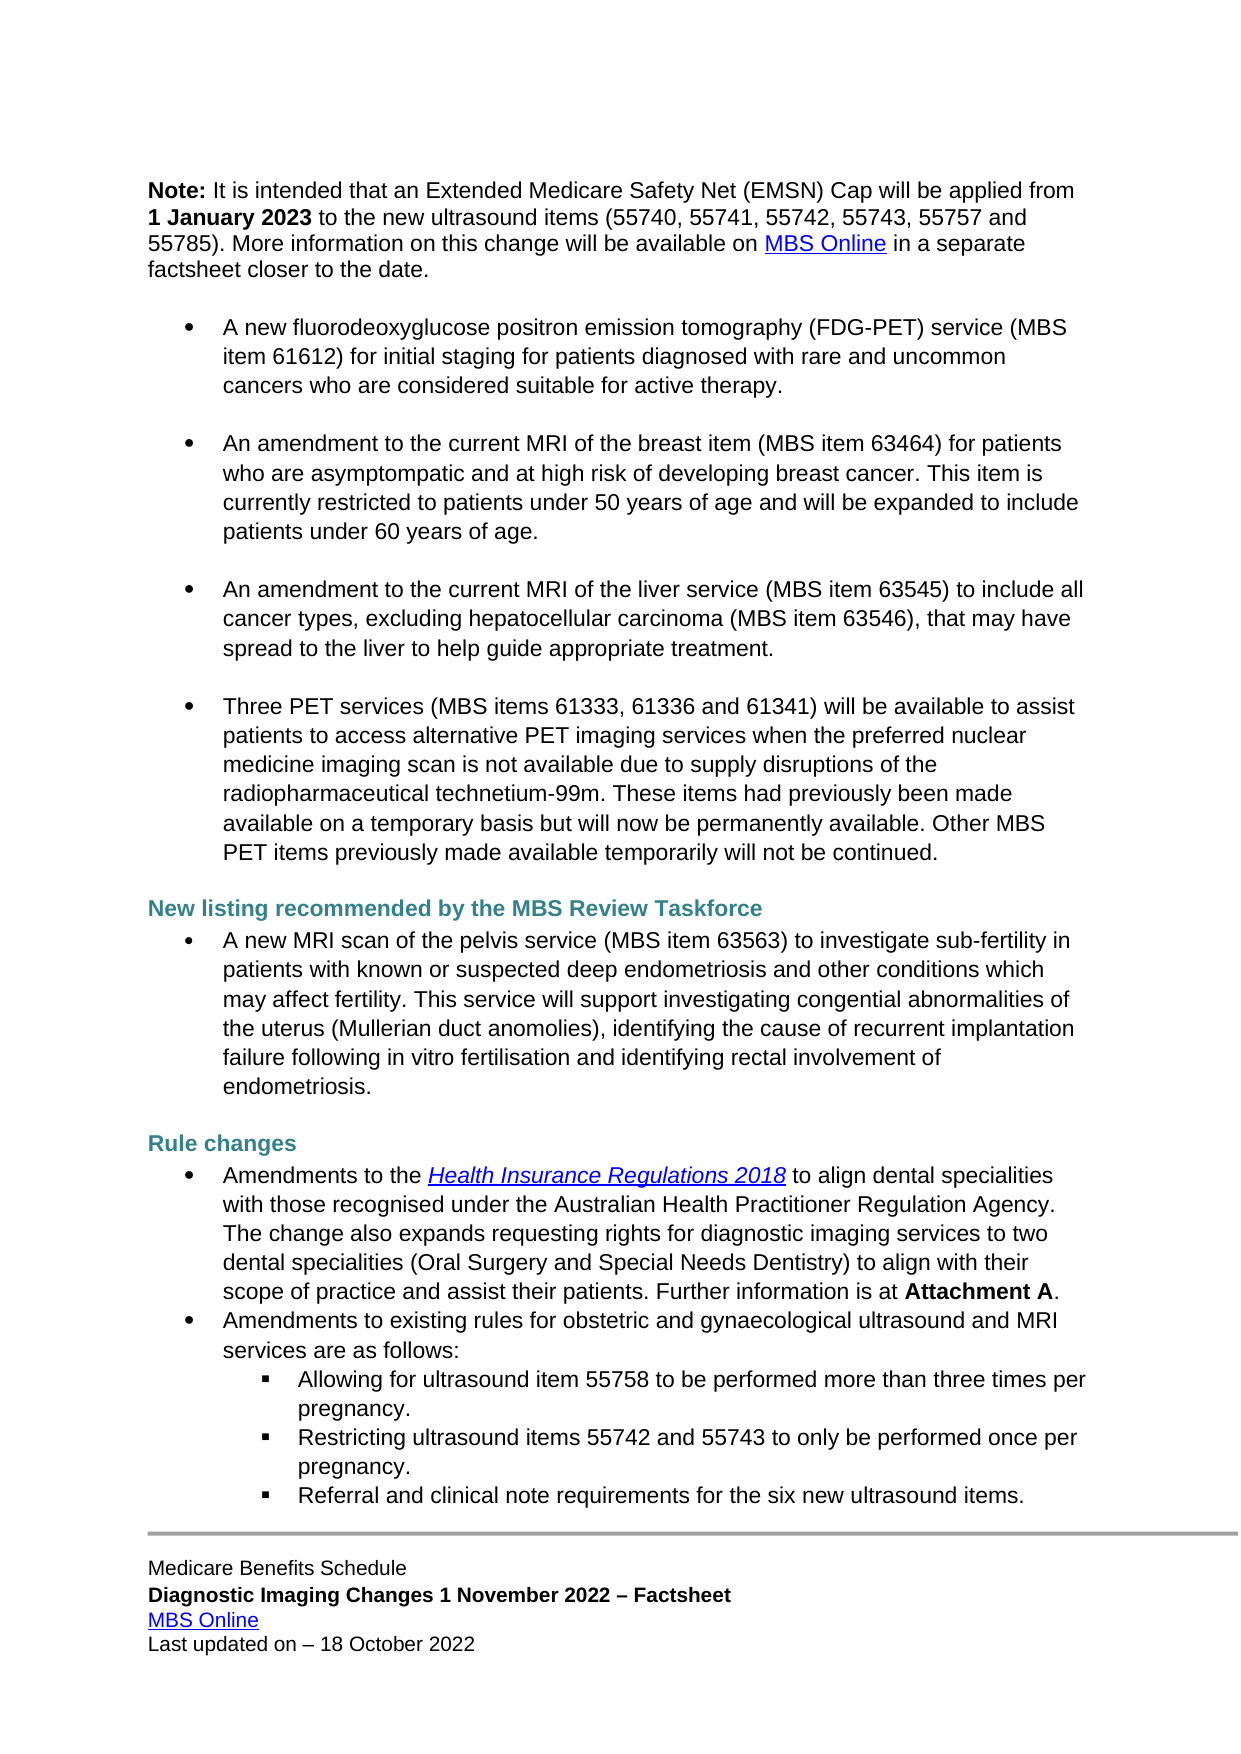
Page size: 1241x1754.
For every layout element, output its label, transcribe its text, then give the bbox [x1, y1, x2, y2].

text An amendment to the current MRI of the liver service (MBS item 63545) to include all cancer types, excluding hepatocellular carcinoma (MBS item 63546), that may have spread to the liver to help guide appropriate treatment. [185, 574, 1092, 662]
text New listing recommended by the MBS Review Taskforce [148, 895, 1092, 921]
list Allowing for ultrasound item 55758 to be performed more than three times per pregnancy. [260, 1364, 1092, 1422]
list Amendments to the Health Insurance Regulations 2018 to align dental specialities with those recognised under the Australian Health Practitioner Regulation Agency. The change also expands requesting rights for diagnostic imaging services to two dental specialities (Oral Surgery and Special Needs Dentistry) to align with their scope of practice and assist their patients. Further information is at Attachment A. [185, 1160, 1092, 1306]
list Referral and clinical note requirements for the six new ultrasound items. [260, 1481, 1092, 1510]
list Restricting ultrasound items 55742 and 55743 to only be performed once per pregnancy. [260, 1422, 1092, 1481]
text An amendment to the current MRI of the breast item (MBS item 63464) for patients who are asymptompatic and at high risk of developing breast cancer. This item is currently restricted to patients under 50 years of age and will be expanded to include patients under 60 years of age. [185, 428, 1092, 545]
text A new MRI scan of the pelvis service (MBS item 63563) to investigate sub-fertility in patients with known or suspected deep endometriosis and other conditions which may affect fertility. This service will support investigating congential abnormalities of the uterus (Mullerian duct anomolies), identifying the cause of recurrent implantation failure following in vitro fertilisation and identifying rectal involvement of endometriosis. [185, 925, 1092, 1100]
list Amendments to existing rules for obstetric and gynaecological ultrasound and MRI services are as follows: [185, 1306, 1092, 1364]
text Note: It is intended that an Extended Medicare Safety Net (EMSN) Cap will be applied from 1 January 2023 to the new ultrasound items (55740, 55741, 55742, 55743, 55757 and 55785). More information on this change will be available on MBS Online in a separate factsheet closer to the date. [148, 177, 1092, 283]
text Rule changes [148, 1129, 1092, 1156]
text Three PET services (MBS items 61333, 61336 and 61341) will be available to assist patients to access alternative PET imaging services when the preferred nuclear medicine imaging scan is not available due to supply disruptions of the radiopharmaceutical technetium-99m. These items had previously been made available on a temporary basis but will now be permanently available. Other MBS PET items previously made available temporarily will not be continued. [185, 691, 1092, 866]
text A new fluorodeoxyglucose positron emission tomography (FDG-PET) service (MBS item 61612) for initial staging for patients diagnosed with rare and uncommon cancers who are considered suitable for active therapy. [185, 312, 1092, 399]
